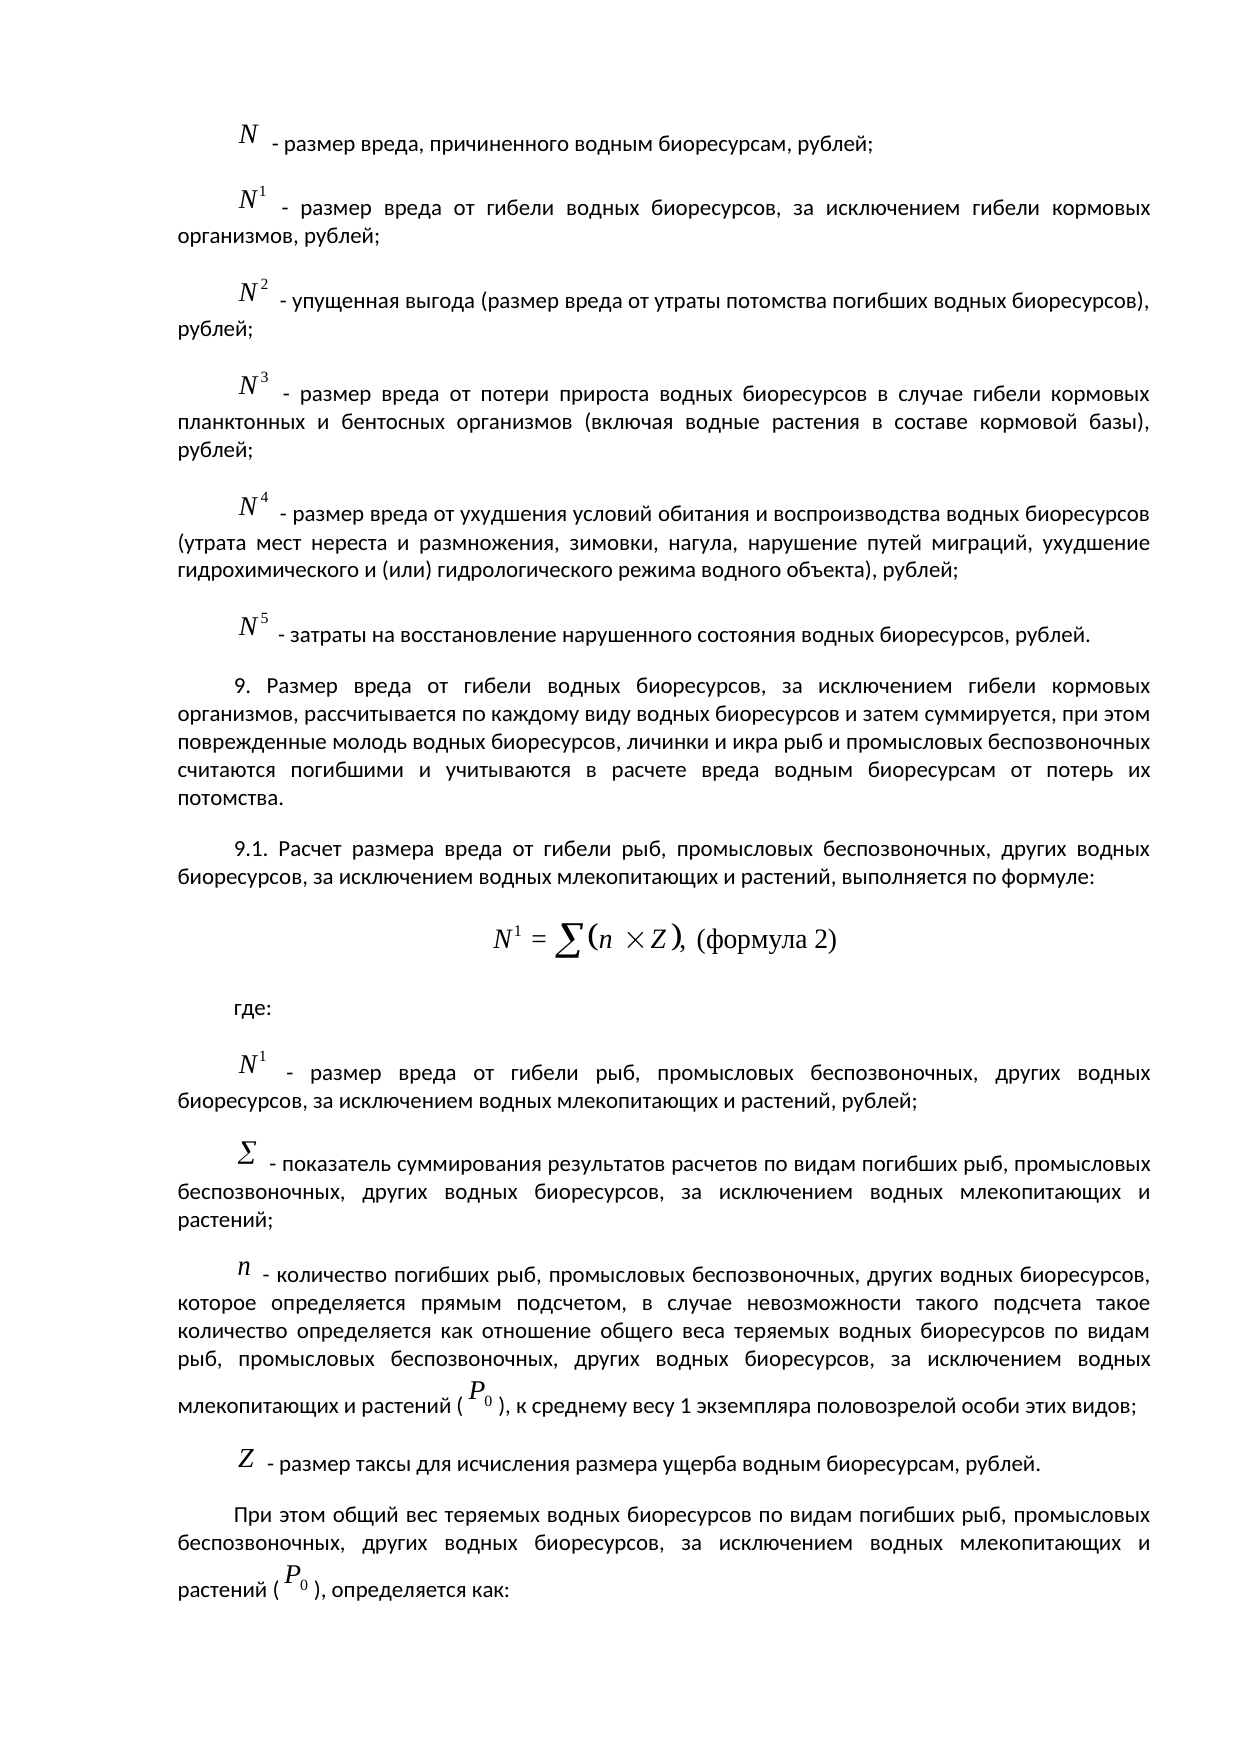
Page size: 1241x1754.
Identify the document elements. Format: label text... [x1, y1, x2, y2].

text - размер вреда от ухудшения условий обитания и воспроизводства водных биоресурсов (утрата мест нереста и размножения, зимовки, нагула, нарушение путей миграций, ухудшение гидрохимического и (или) гидрологического режима водного объекта), рублей; [177, 486, 1152, 584]
text - размер таксы для исчисления размера ущерба водным биоресурсам, рублей. [177, 1442, 1152, 1477]
text При этом общий вес теряемых водных биоресурсов по видам погибших рыб, промысловых беспозвоночных, других водных биоресурсов, за исключением водных млекопитающих и растений (), определяется как: [177, 1500, 1152, 1603]
text - размер вреда от гибели рыб, промысловых беспозвоночных, других водных биоресурсов, за исключением водных млекопитающих и растений, рублей; [177, 1044, 1152, 1114]
text - показатель суммирования результатов расчетов по видам погибших рыб, промысловых беспозвоночных, других водных биоресурсов, за исключением водных млекопитающих и растений; [177, 1137, 1152, 1233]
text 9.1. Расчет размера вреда от гибели рыб, промысловых беспозвоночных, других водных биоресурсов, за исключением водных млекопитающих и растений, выполняется по формуле: [177, 834, 1152, 890]
text - размер вреда от потери прироста водных биоресурсов в случае гибели кормовых планктонных и бентосных организмов (включая водные растения в составе кормовой базы), рублей; [177, 365, 1152, 463]
text - затраты на восстановление нарушенного состояния водных биоресурсов, рублей. [177, 607, 1152, 648]
text - размер вреда, причиненного водным биоресурсам, рублей; [177, 118, 1152, 157]
text где: [177, 993, 1152, 1021]
text - количество погибших рыб, промысловых беспозвоночных, других водных биоресурсов, которое определяется прямым подсчетом, в случае невозможности такого подсчета такое количество определяется как отношение общего веса теряемых водных биоресурсов по видам рыб, промысловых беспозвоночных, других водных биоресурсов, за исключением водных млекопитающих и растений (), к среднему весу 1 экземпляра половозрелой особи этих видов; [177, 1256, 1152, 1419]
text 9. Размер вреда от гибели водных биоресурсов, за исключением гибели кормовых организмов, рассчитывается по каждому виду водных биоресурсов и затем суммируется, при этом поврежденные молодь водных биоресурсов, личинки и икра рыб и промысловых беспозвоночных считаются погибшими и учитываются в расчете вреда водным биоресурсам от потерь их потомства. [177, 671, 1152, 811]
text - размер вреда от гибели водных биоресурсов, за исключением гибели кормовых организмов, рублей; [177, 180, 1152, 249]
text - упущенная выгода (размер вреда от утраты потомства погибших водных биоресурсов), рублей; [177, 272, 1152, 342]
